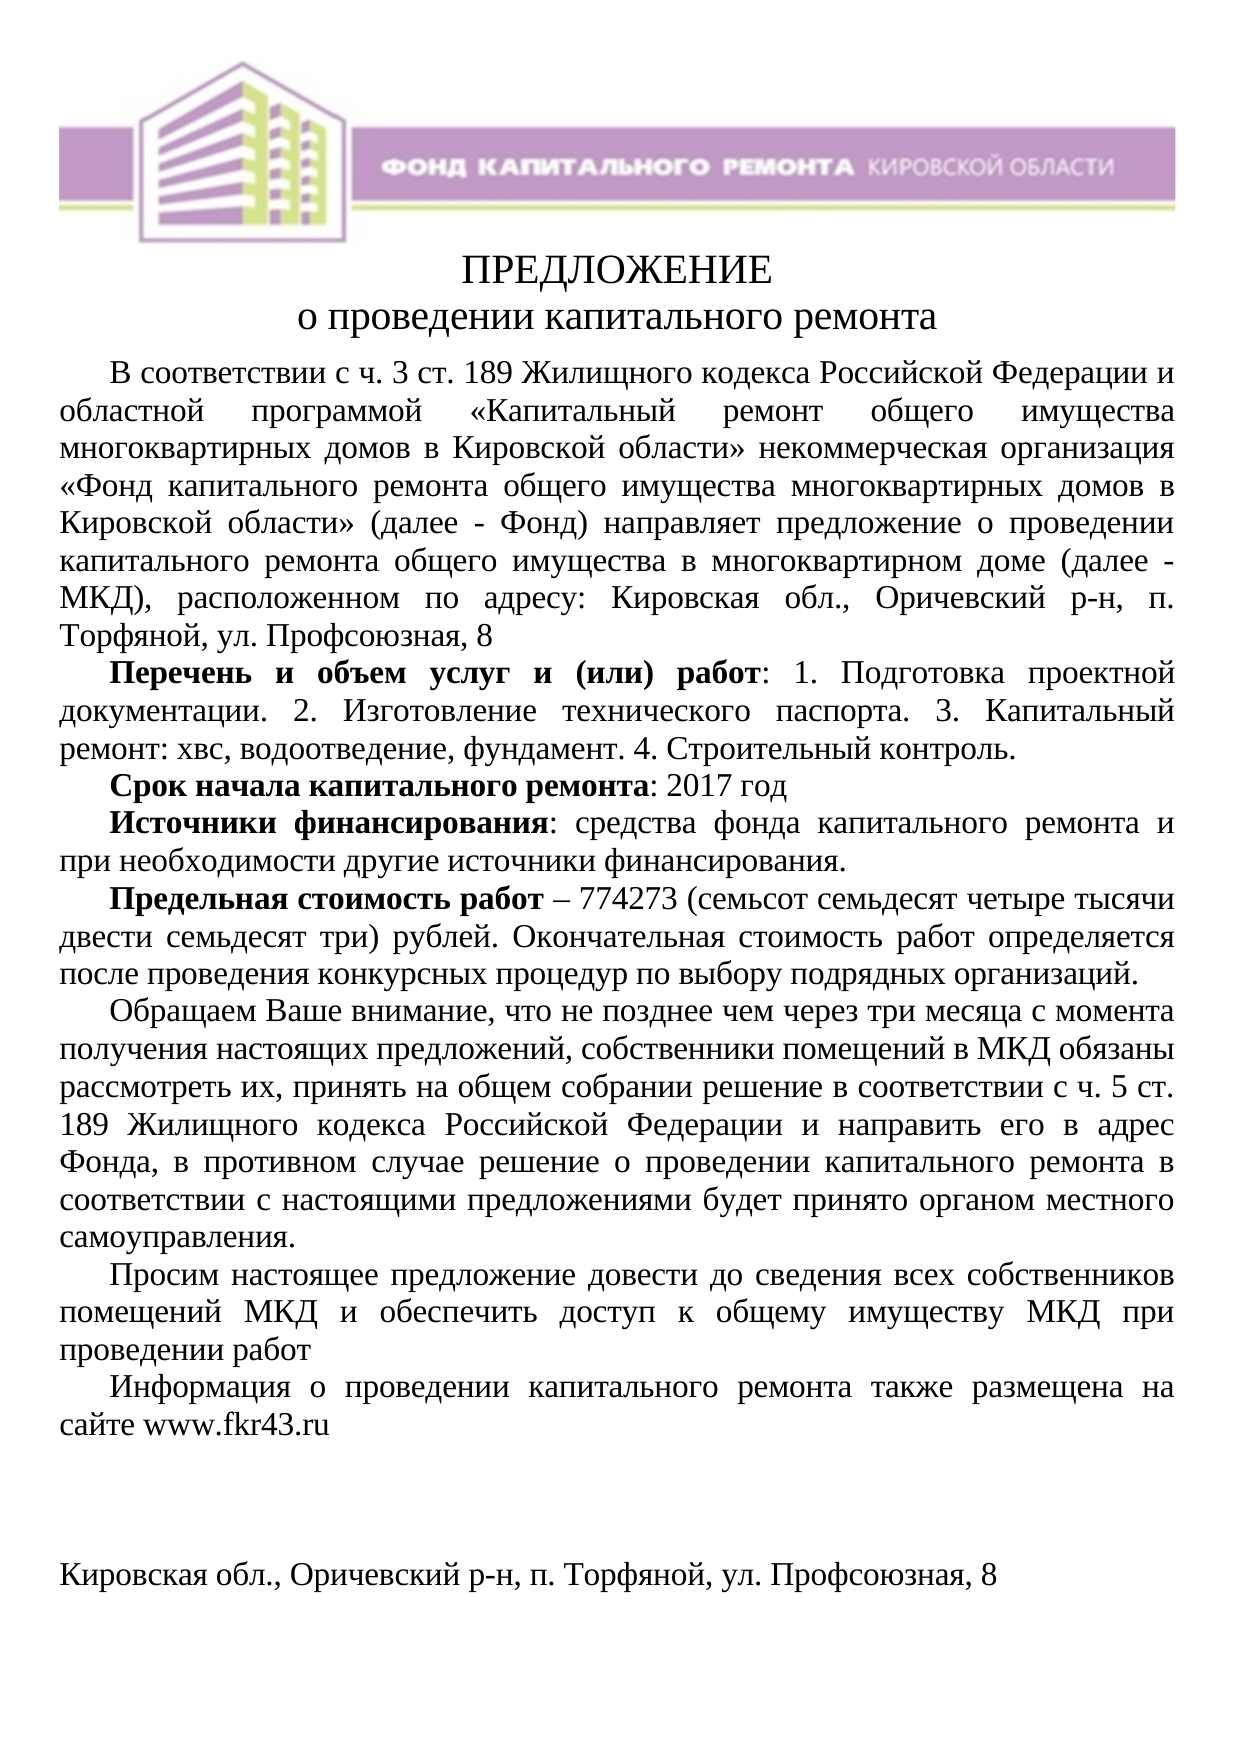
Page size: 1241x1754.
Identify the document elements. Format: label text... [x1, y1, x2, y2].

table_cell В соответствии с ч. 3 ст. 189 Жилищного кодекса Российской Федерации и областной программой «Капитальный ремонт общего имущества многоквартирных домов в Кировской области» некоммерческая организация «Фонд капитального ремонта общего имущества многоквартирных домов в Кировской области» (далее - Фонд) направляет предложение о проведении капитального ремонта общего имущества в многоквартирном доме (далее - МКД), расположенном по адресу: Кировская обл., Оричевский р-н, п. Торфяной, ул. Профсоюзная, 8 Перечень и объем услуг и (или) работ: 1. Подготовка проектной документации. 2. Изготовление технического паспорта. 3. Капитальный ремонт: хвс, водоотведение, фундамент. 4. Строительный контроль. Срок начала капитального ремонта: 2017 год Источники финансирования: средства фонда капитального ремонта и при необходимости другие источники финансирования. Предельная стоимость работ – 774273 (семьсот семьдесят четыре тысячи двести семьдесят три) рублей. Окончательная стоимость работ определяется после проведения конкурсных процедур по выбору подрядных организаций. Обращаем Ваше внимание, что не позднее чем через три месяца с момента получения настоящих предложений, собственники помещений в МКД обязаны рассмотреть их, принять на общем собрании решение в соответствии с ч. 5 ст. 189 Жилищного кодекса Российской Федерации и направить его в адрес Фонда, в противном случае решение о проведении капитального ремонта в соответствии с настоящими предложениями будет принято органом местного самоуправления. Просим настоящее предложение довести до сведения всех собственников помещений МКД и обеспечить доступ к общему имуществу МКД при проведении работ Информация о проведении капитального ремонта также размещена на сайте www.fkr43.ru Кировская обл., Оричевский р-н, п. Торфяной, ул. Профсоюзная, 8 [59, 353, 1175, 1669]
table_cell ПРЕДЛОЖЕНИЕ о проведении капитального ремонта [59, 248, 1175, 353]
picture [59, 59, 1176, 248]
